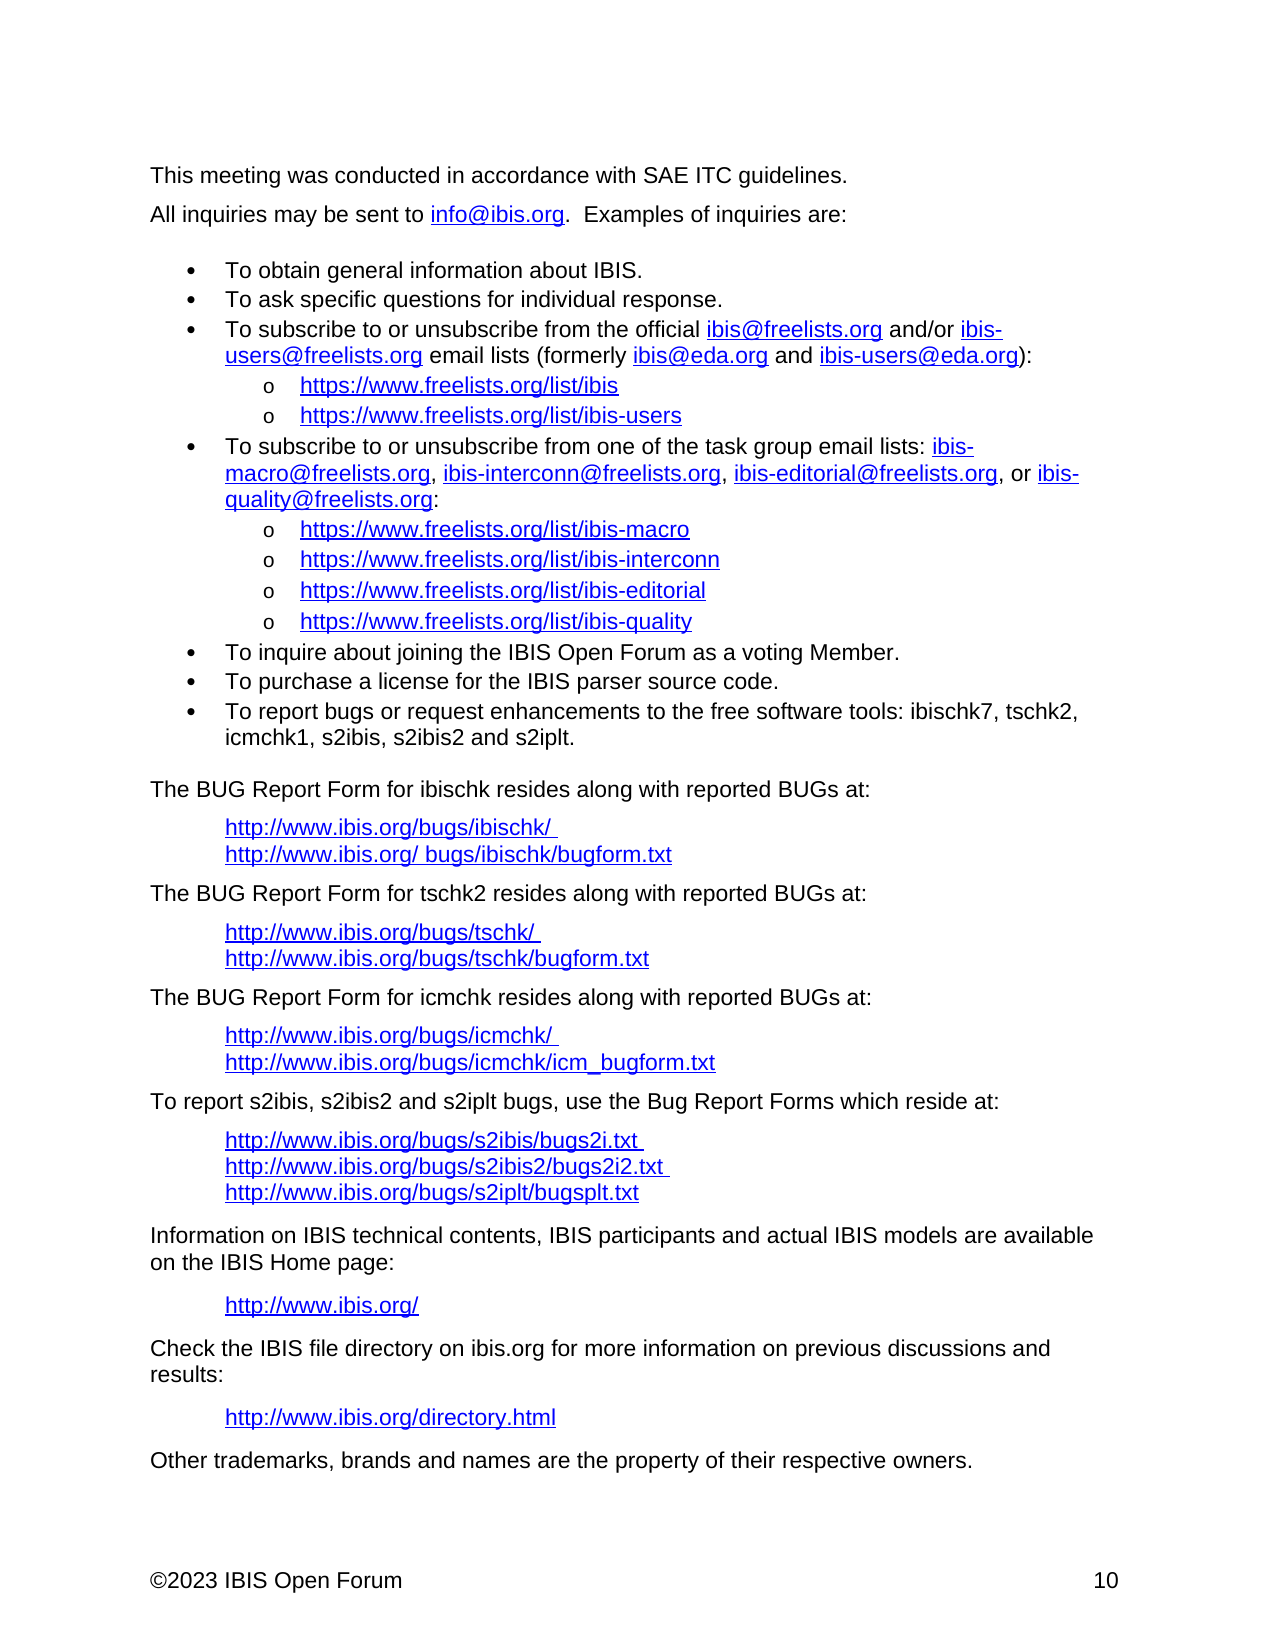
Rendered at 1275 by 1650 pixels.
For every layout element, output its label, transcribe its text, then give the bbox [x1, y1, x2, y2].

list http://www.ibis.org/directory.html [225, 1404, 1125, 1430]
list To subscribe to or unsubscribe from the official ibis@freelists.org and/or ibis-users@freelists.org email lists (formerly ibis@eda.org and ibis-users@eda.org): [187, 316, 1125, 368]
list https://www.freelists.org/list/ibis-macro [262, 516, 1125, 543]
list http://www.ibis.org/ [225, 1292, 1125, 1318]
list To obtain general information about IBIS. [187, 257, 1125, 283]
list http://www.ibis.org/bugs/icmchk/ http://www.ibis.org/bugs/icmchk/icm_bugform.txt [225, 1022, 1125, 1075]
text This meeting was conducted in accordance with SAE ITC guidelines. [150, 162, 1125, 189]
text The BUG Report Form for tschk2 resides along with reported BUGs at: [150, 879, 1125, 906]
list To purchase a license for the IBIS parser source code. [187, 668, 1125, 695]
list https://www.freelists.org/list/ibis-users [262, 402, 1125, 430]
list https://www.freelists.org/list/ibis [262, 372, 1125, 399]
list https://www.freelists.org/list/ibis-quality [262, 608, 1125, 636]
text Information on IBIS technical contents, IBIS participants and actual IBIS models are available on the IBIS Home page: [150, 1222, 1125, 1275]
text Other trademarks, brands and names are the property of their respective owners. [150, 1447, 1125, 1473]
text To report s2ibis, s2ibis2 and s2iplt bugs, use the Bug Report Forms which reside at: [150, 1088, 1125, 1114]
text The BUG Report Form for icmchk resides along with reported BUGs at: [150, 984, 1125, 1010]
list To subscribe to or unsubscribe from one of the task group email lists: ibis-macro@freelists.org, ibis-interconn@freelists.org, ibis-editorial@freelists.org, or ibis-quality@freelists.org: [187, 433, 1125, 512]
list https://www.freelists.org/list/ibis-editorial [262, 577, 1125, 605]
list http://www.ibis.org/bugs/tschk/ http://www.ibis.org/bugs/tschk/bugform.txt [225, 918, 1125, 971]
text All inquiries may be sent to info@ibis.org. Examples of inquiries are: [150, 201, 1125, 228]
list To ask specific questions for individual response. [187, 286, 1125, 313]
list http://www.ibis.org/bugs/ibischk/ http://www.ibis.org/ bugs/ibischk/bugform.txt [225, 814, 1125, 867]
list To inquire about joining the IBIS Open Forum as a voting Member. [187, 639, 1125, 665]
text The BUG Report Form for ibischk resides along with reported BUGs at: [150, 776, 1125, 802]
list http://www.ibis.org/bugs/s2ibis/bugs2i.txt http://www.ibis.org/bugs/s2ibis2/bugs2i2.txt http://www.ibis.org/bugs/s2iplt/bugsplt.txt [225, 1127, 1125, 1206]
list To report bugs or request enhancements to the free software tools: ibischk7, tschk2, icmchk1, s2ibis, s2ibis2 and s2iplt. [187, 698, 1125, 751]
text Check the IBIS file directory on ibis.org for more information on previous discussions and results: [150, 1335, 1125, 1387]
list https://www.freelists.org/list/ibis-interconn [262, 546, 1125, 574]
